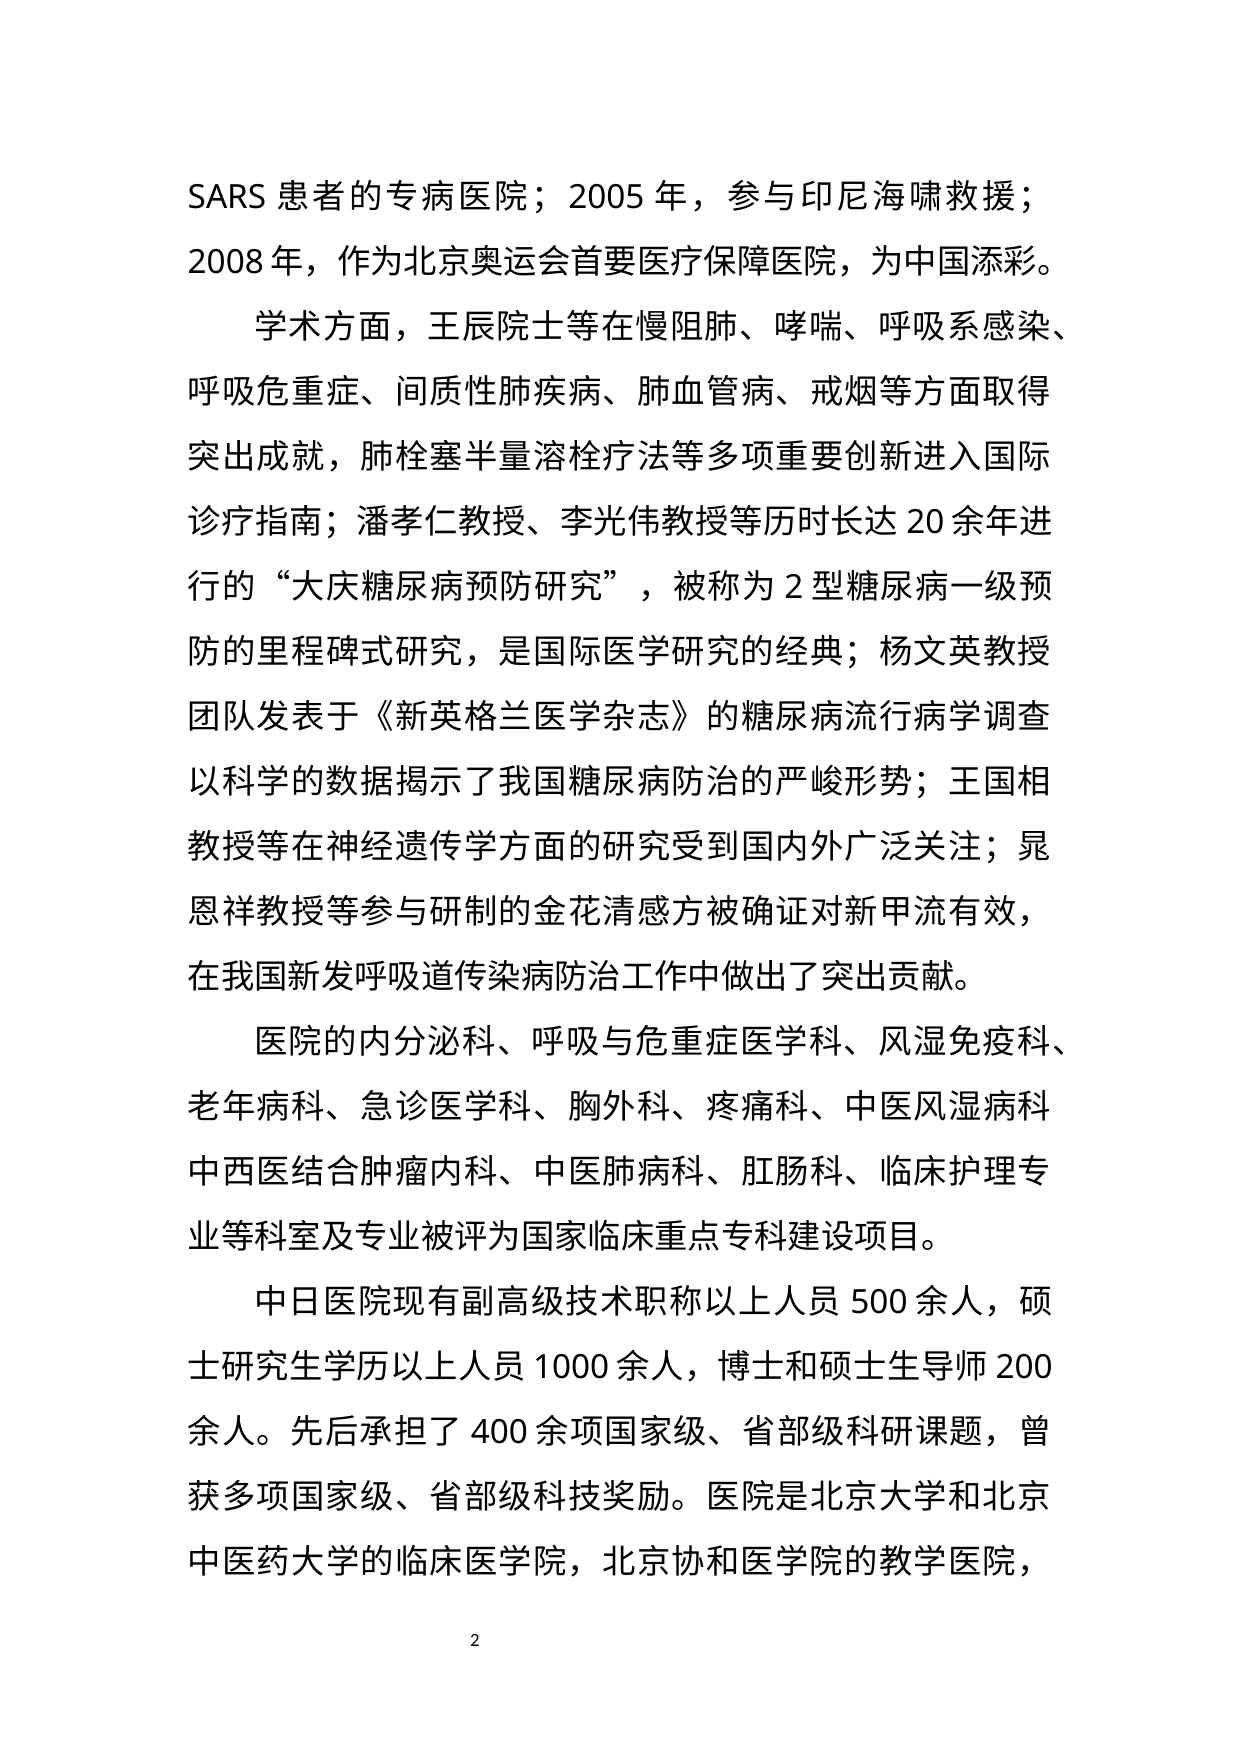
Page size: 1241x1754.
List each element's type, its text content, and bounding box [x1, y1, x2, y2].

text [187, 1267, 1053, 1592]
text 医院的内分泌科、呼吸与危重症医学科、风湿免疫科、老年病科、急诊医学科、胸外科、疼痛科、中医风湿病科、中西医结合肿瘤内科、中医肺病科、肛肠科、临床护理专业等科室及专业被评为国家临床重点专科建设项目。 [187, 1007, 1053, 1267]
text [187, 162, 1053, 292]
text 学术方面，王辰院士等在慢阻肺、哮喘、呼吸系感染、呼吸危重症、间质性肺疾病、肺血管病、戒烟等方面取得突出成就，肺栓塞半量溶栓疗法等多项重要创新进入国际诊疗指南；潘孝仁教授、李光伟教授等历时长达20余年进行的“大庆糖尿病预防研究”，被称为2型糖尿病一级预防的里程碑式研究，是国际医学研究的经典；杨文英教授团队发表于《新英格兰医学杂志》的糖尿病流行病学调查，以科学的数据揭示了我国糖尿病防治的严峻形势；王国相教授等在神经遗传学方面的研究受到国内外广泛关注；晁恩祥教授等参与研制的金花清感方被确证对新甲流有效，在我国新发呼吸道传染病防治工作中做出了突出贡献。 [187, 292, 1053, 1007]
